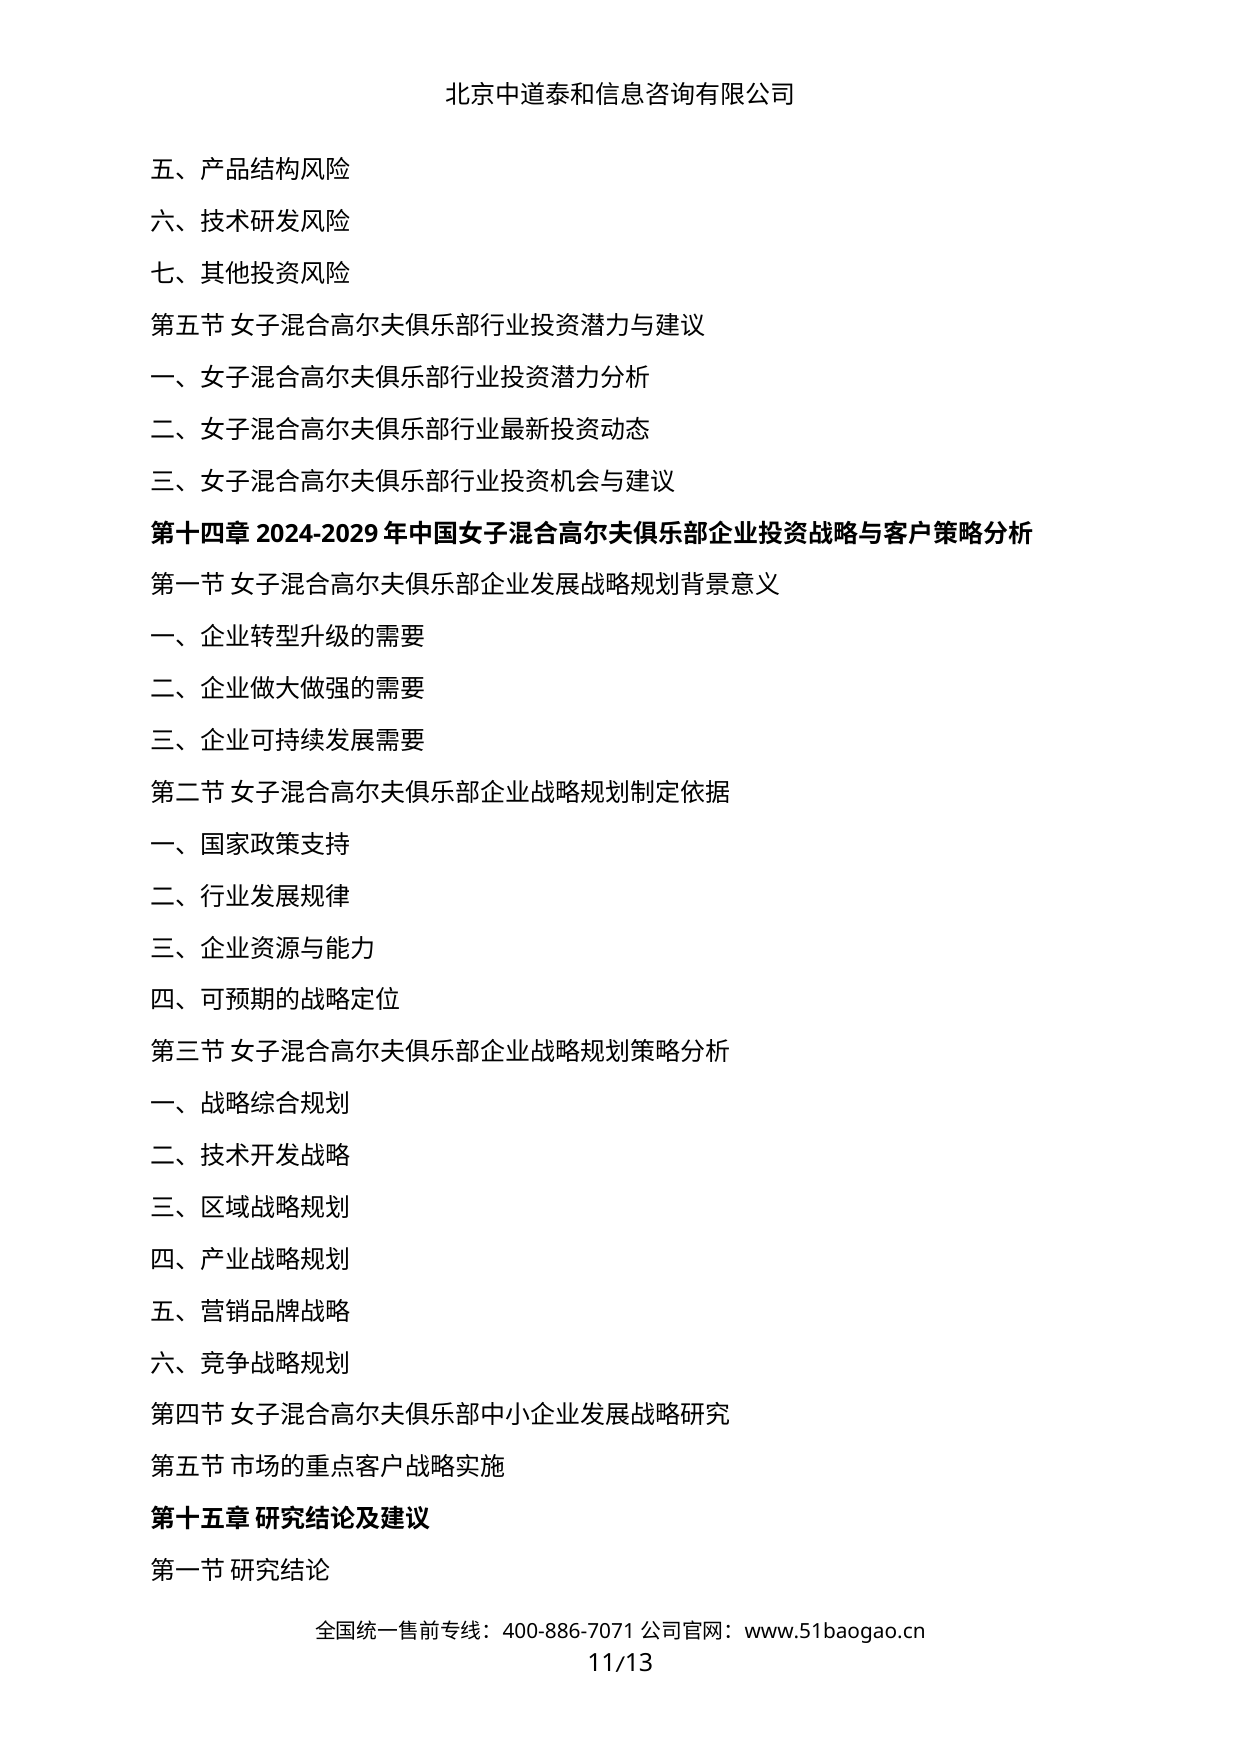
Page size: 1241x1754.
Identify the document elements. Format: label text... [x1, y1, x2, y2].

text 第一节 女子混合高尔夫俱乐部企业发展战略规划背景意义 [150, 565, 1090, 601]
text 第五节 女子混合高尔夫俱乐部行业投资潜力与建议 [150, 306, 1090, 342]
text 二、技术开发战略 [150, 1136, 1090, 1172]
text 第三节 女子混合高尔夫俱乐部企业战略规划策略分析 [150, 1032, 1090, 1068]
text 二、行业发展规律 [150, 876, 1090, 912]
text 六、竞争战略规划 [150, 1343, 1090, 1379]
text 六、技术研发风险 [150, 202, 1090, 238]
text 二、女子混合高尔夫俱乐部行业最新投资动态 [150, 409, 1090, 446]
text 四、产业战略规划 [150, 1239, 1090, 1276]
text 二、企业做大做强的需要 [150, 669, 1090, 705]
text 第十四章 2024-2029年中国女子混合高尔夫俱乐部企业投资战略与客户策略分析 [150, 513, 1090, 549]
text 第一节 研究结论 [150, 1551, 1090, 1587]
text 第二节 女子混合高尔夫俱乐部企业战略规划制定依据 [150, 772, 1090, 809]
text 第四节 女子混合高尔夫俱乐部中小企业发展战略研究 [150, 1395, 1090, 1431]
text 一、企业转型升级的需要 [150, 617, 1090, 653]
text 三、企业资源与能力 [150, 928, 1090, 964]
text 一、战略综合规划 [150, 1084, 1090, 1120]
text 第五节 市场的重点客户战略实施 [150, 1447, 1090, 1483]
text 一、国家政策支持 [150, 824, 1090, 861]
text 第十五章 研究结论及建议 [150, 1499, 1090, 1535]
text 五、营销品牌战略 [150, 1291, 1090, 1327]
text 一、女子混合高尔夫俱乐部行业投资潜力分析 [150, 357, 1090, 394]
text 三、企业可持续发展需要 [150, 721, 1090, 757]
text 三、女子混合高尔夫俱乐部行业投资机会与建议 [150, 461, 1090, 497]
text 七、其他投资风险 [150, 254, 1090, 290]
text 四、可预期的战略定位 [150, 980, 1090, 1016]
text 五、产品结构风险 [150, 150, 1090, 186]
text 三、区域战略规划 [150, 1187, 1090, 1224]
